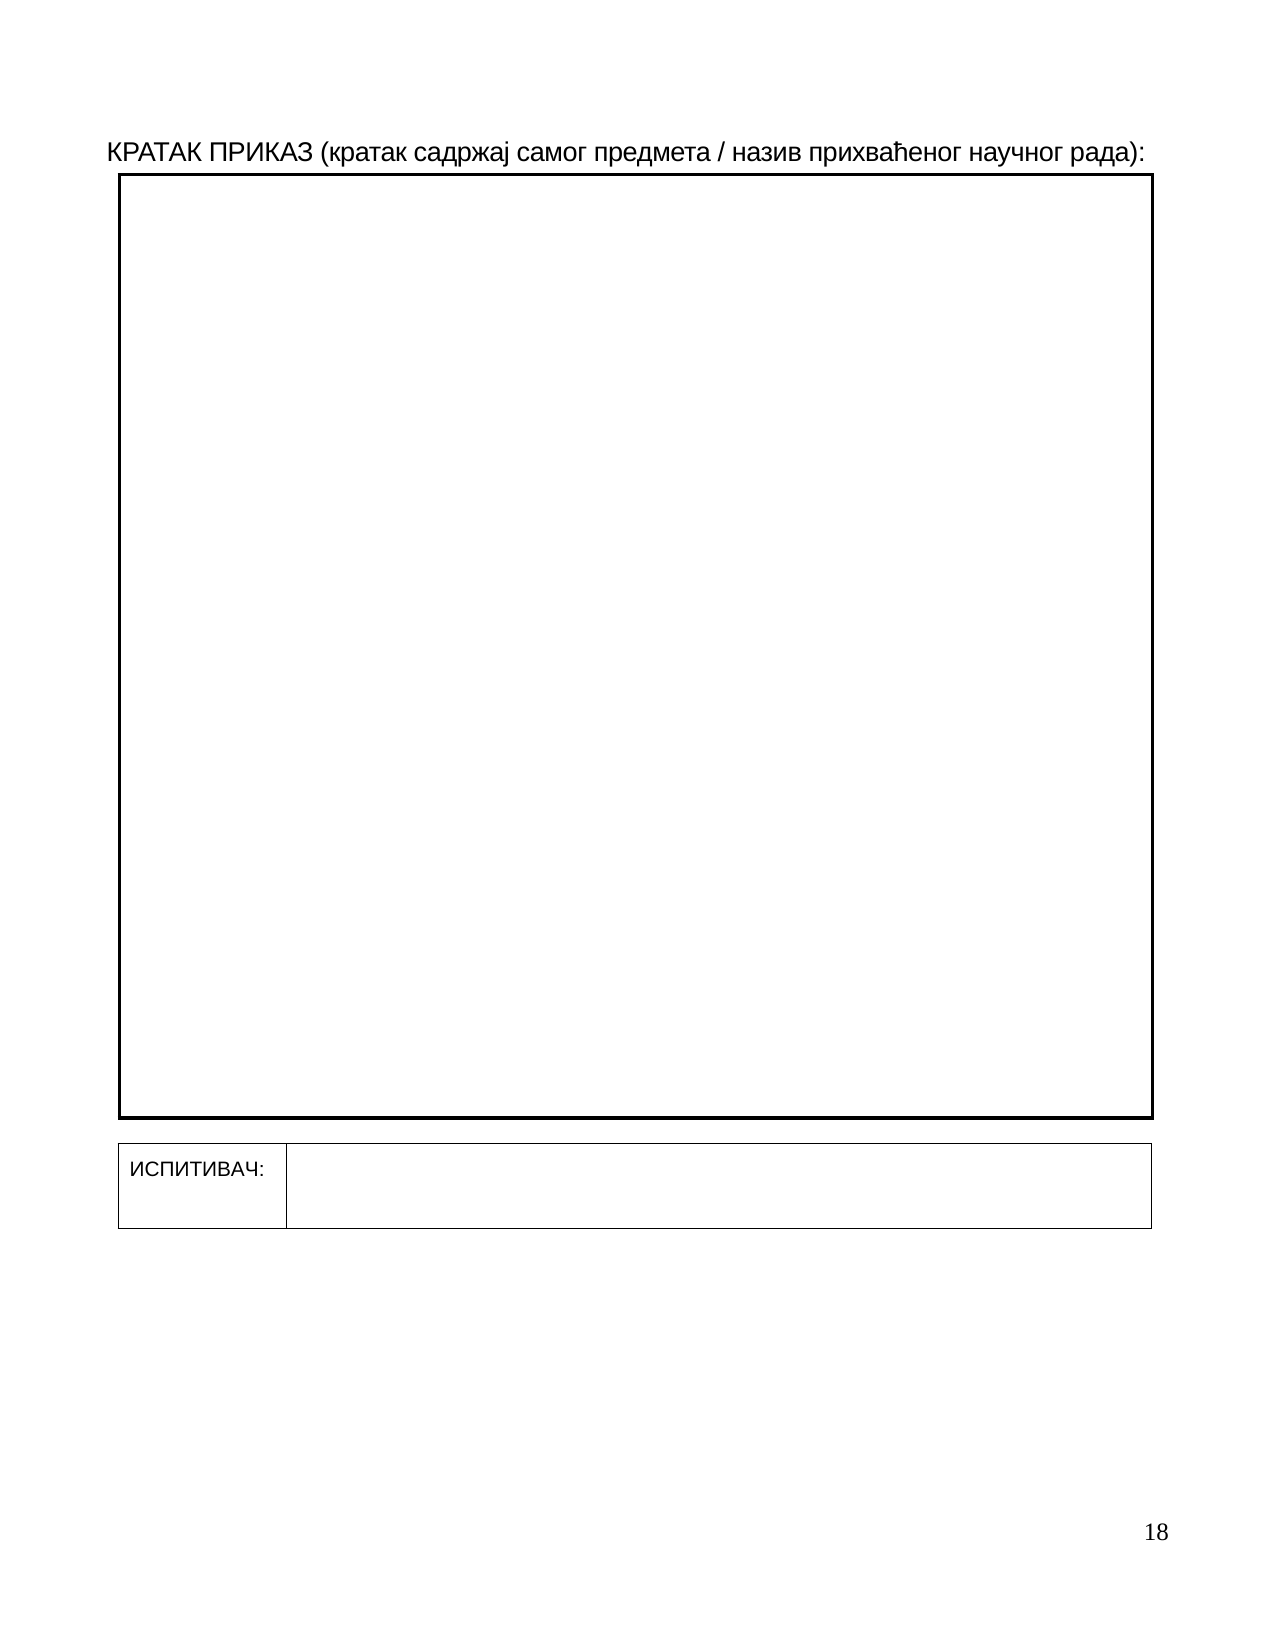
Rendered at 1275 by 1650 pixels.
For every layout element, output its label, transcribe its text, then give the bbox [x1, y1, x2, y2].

text КРАТАК ПРИКАЗ (кратак садржај самог предмета / назив прихваћеног научног рада): [106, 136, 1169, 167]
table_header [121, 176, 1151, 1116]
table_header [287, 1144, 1151, 1228]
table_header ИСПИТИВАЧ: [119, 1144, 286, 1228]
